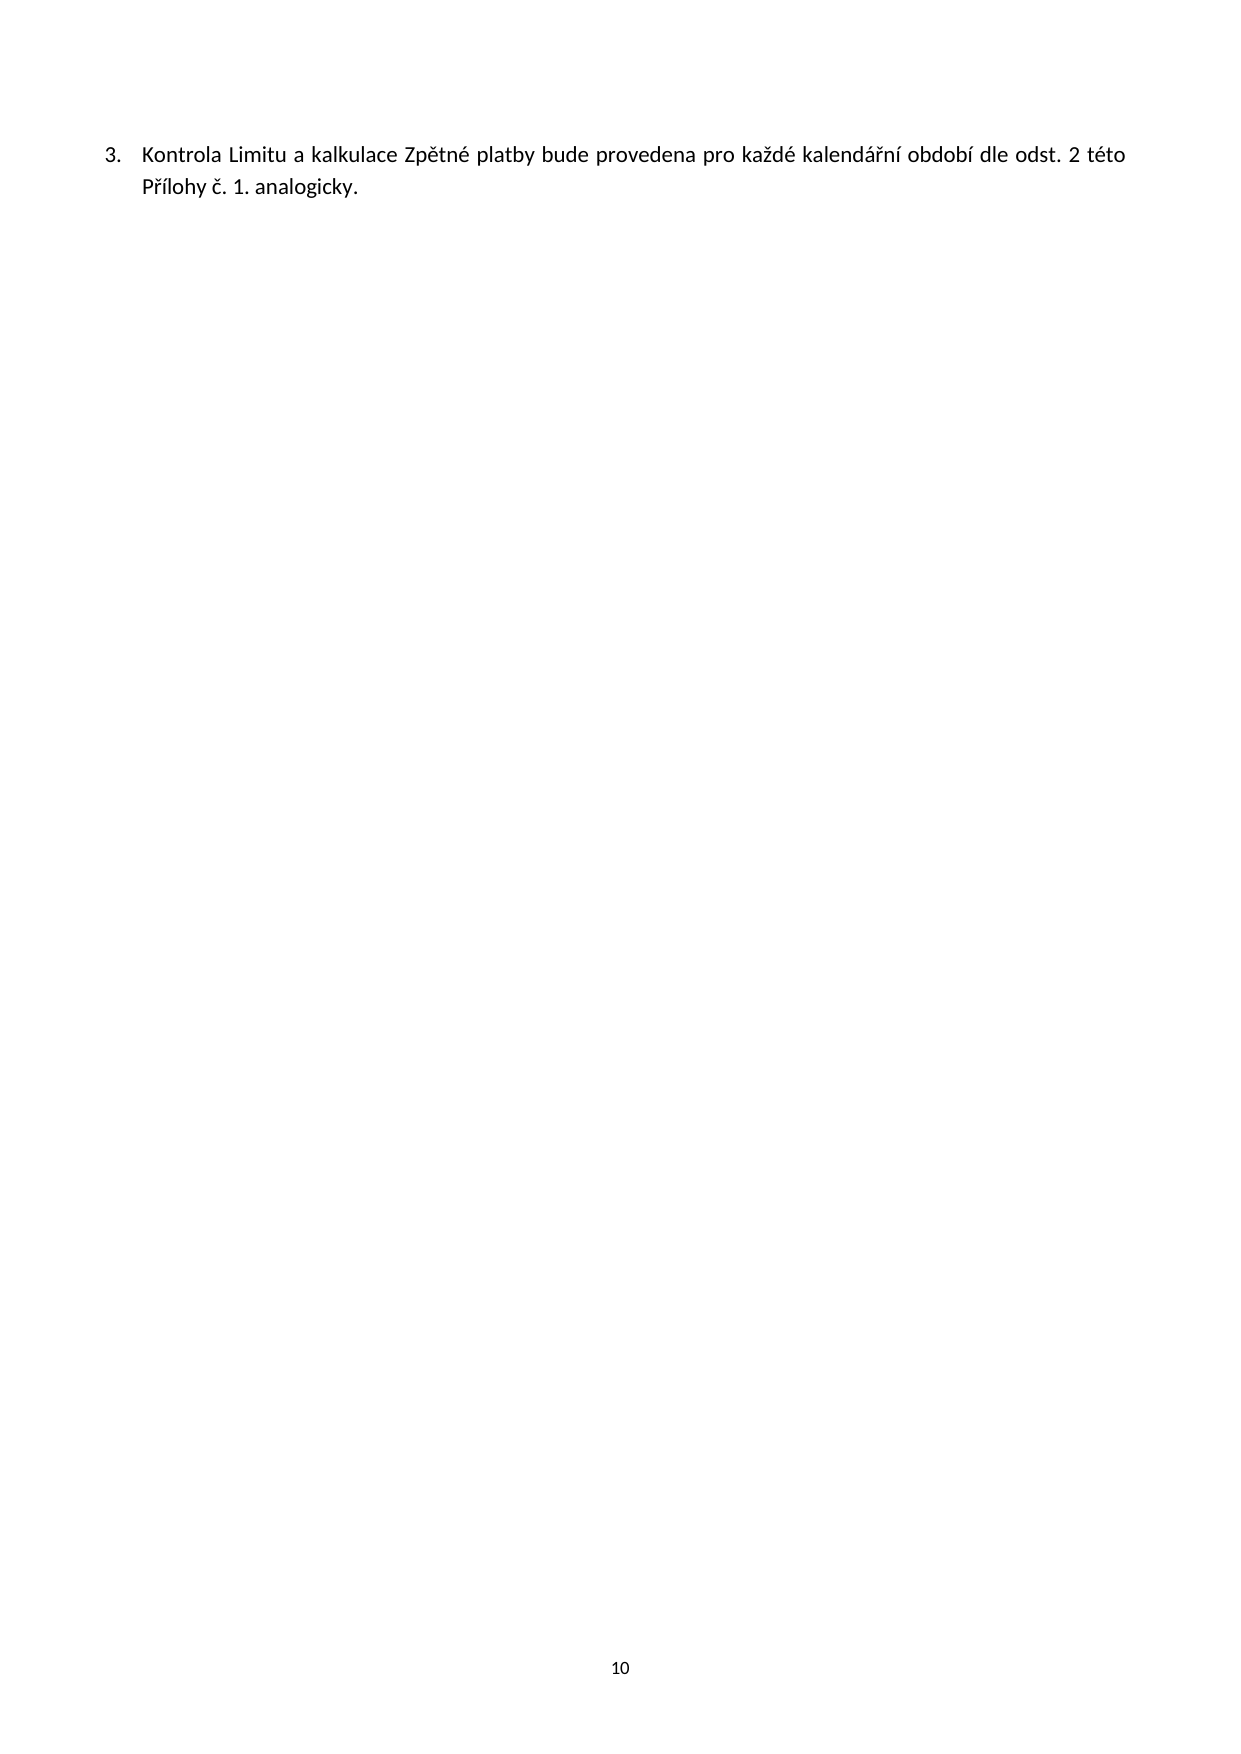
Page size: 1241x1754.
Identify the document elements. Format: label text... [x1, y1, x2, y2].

list Kontrola Limitu a kalkulace Zpětné platby bude provedena pro každé kalendářní období dle odst. 2 této Přílohy č. 1. analogicky. [104, 140, 1128, 200]
